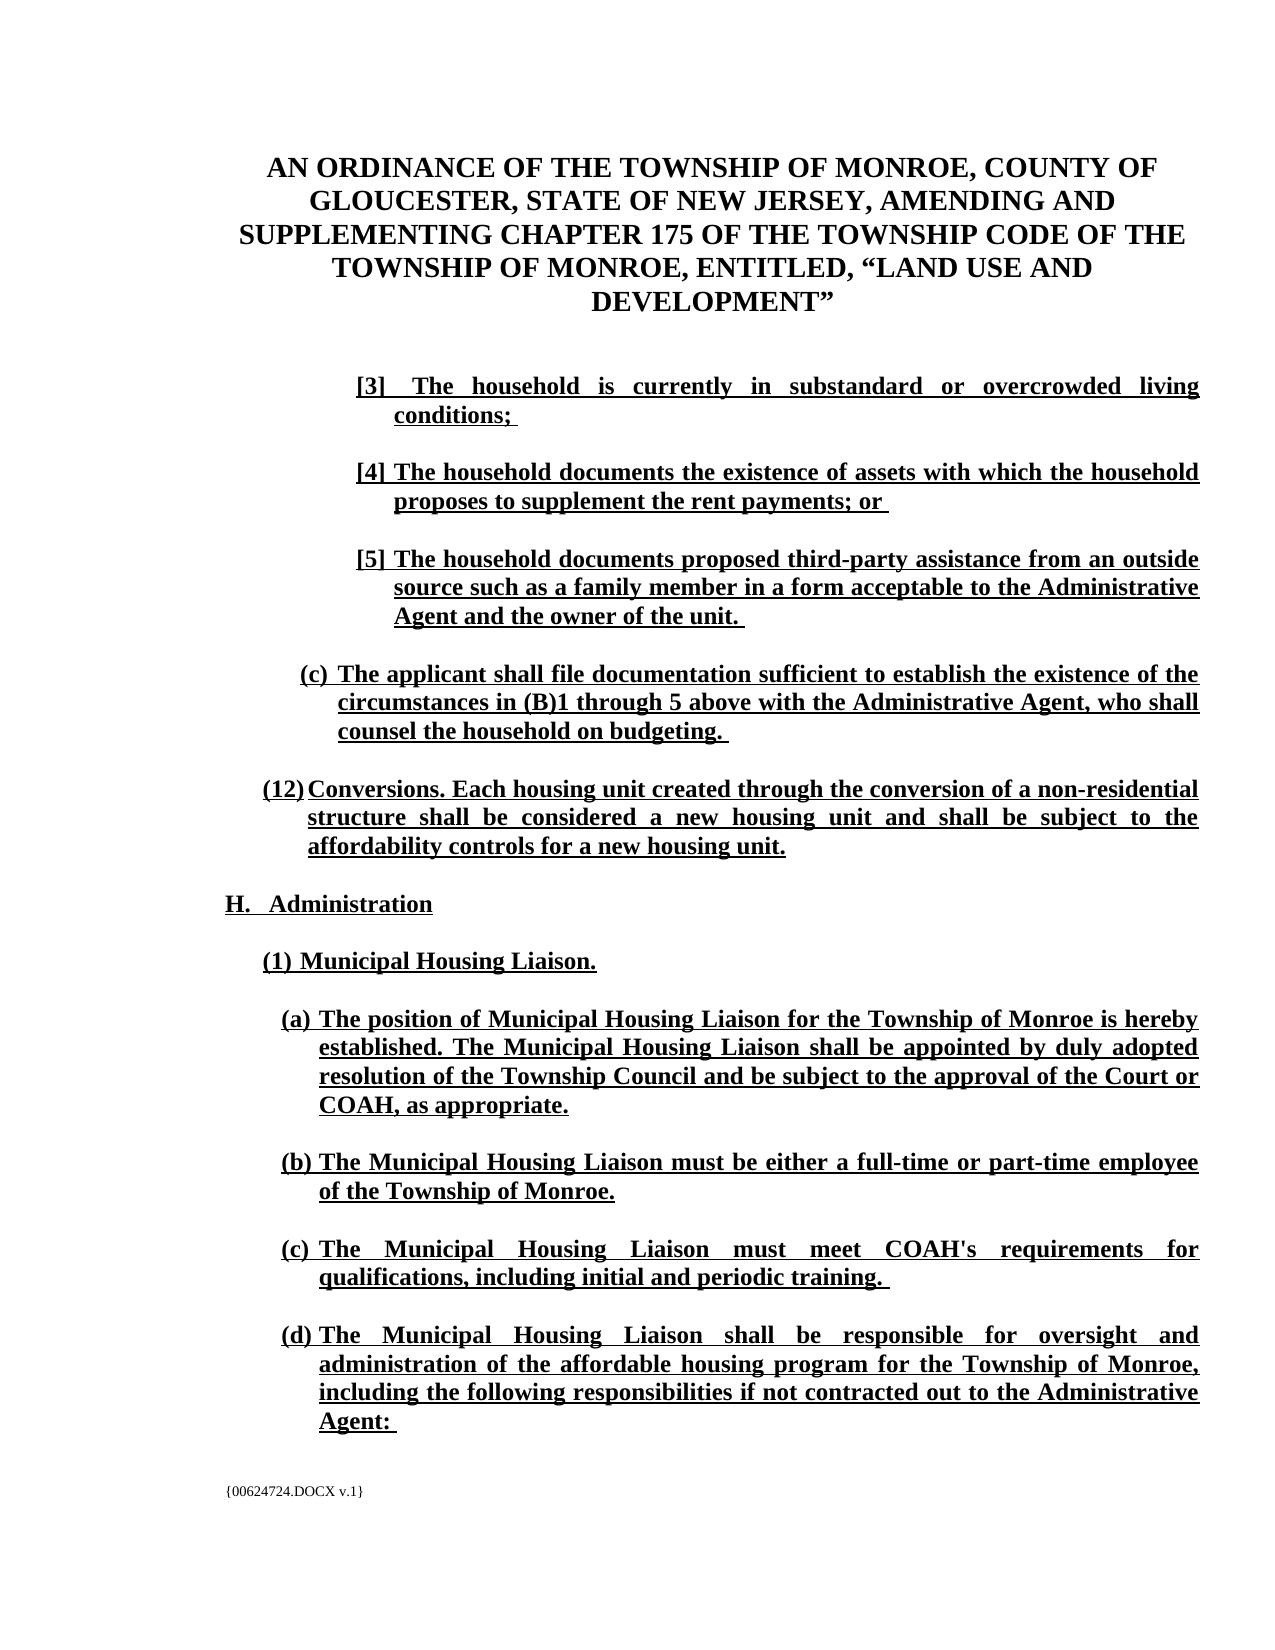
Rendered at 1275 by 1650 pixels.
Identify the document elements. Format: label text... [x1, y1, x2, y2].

list The Municipal Housing Liaison must meet COAH's requirements for qualifications, including initial and periodic training. [281, 1234, 1200, 1259]
list The Municipal Housing Liaison shall be responsible for oversight and administration of the affordable housing program for the Township of Monroe, including the following responsibilities if not contracted out to the Administrative Agent: [281, 1320, 1200, 1345]
list The Municipal Housing Liaison must be either a full-time or part-time employee of the Township of Monroe. [281, 1147, 1200, 1205]
list The household documents the existence of assets with which the household proposes to supplement the rent payments; or [356, 457, 1200, 482]
list The Municipal Housing Liaison must meet COAH's requirements for qualifications, including initial and periodic training. [281, 1260, 1200, 1291]
list The household is currently in substandard or overcrowded living conditions; [356, 398, 1200, 429]
list The household documents proposed third-party assistance from an outside source such as a family member in a form acceptable to the Administrative Agent and the owner of the unit. [356, 544, 1200, 569]
list The position of Municipal Housing Liaison for the Township of Monroe is hereby established. The Municipal Housing Liaison shall be appointed by duly adopted resolution of the Township Council and be subject to the approval of the Court or COAH, as appropriate. [281, 1004, 1200, 1119]
list The applicant shall file documentation sufficient to establish the existence of the circumstances in (B)1 through 5 above with the Administrative Agent, who shall counsel the household on budgeting. [300, 659, 1200, 684]
list The applicant shall file documentation sufficient to establish the existence of the circumstances in (B)1 through 5 above with the Administrative Agent, who shall counsel the household on budgeting. [300, 685, 1200, 745]
list The Municipal Housing Liaison shall be responsible for oversight and administration of the affordable housing program for the Township of Monroe, including the following responsibilities if not contracted out to the Administrative Agent: [281, 1346, 1200, 1435]
list Conversions. Each housing unit created through the conversion of a non-residential structure shall be considered a new housing unit and shall be subject to the affordability controls for a new housing unit. [262, 774, 1200, 860]
list The household documents the existence of assets with which the household proposes to supplement the rent payments; or [356, 484, 1200, 515]
list Municipal Housing Liaison. [262, 946, 1200, 975]
list Administration [225, 889, 1200, 917]
list The household is currently in substandard or overcrowded living conditions; [356, 371, 1200, 396]
list The household documents proposed third-party assistance from an outside source such as a family member in a form acceptable to the Administrative Agent and the owner of the unit. [356, 570, 1200, 630]
